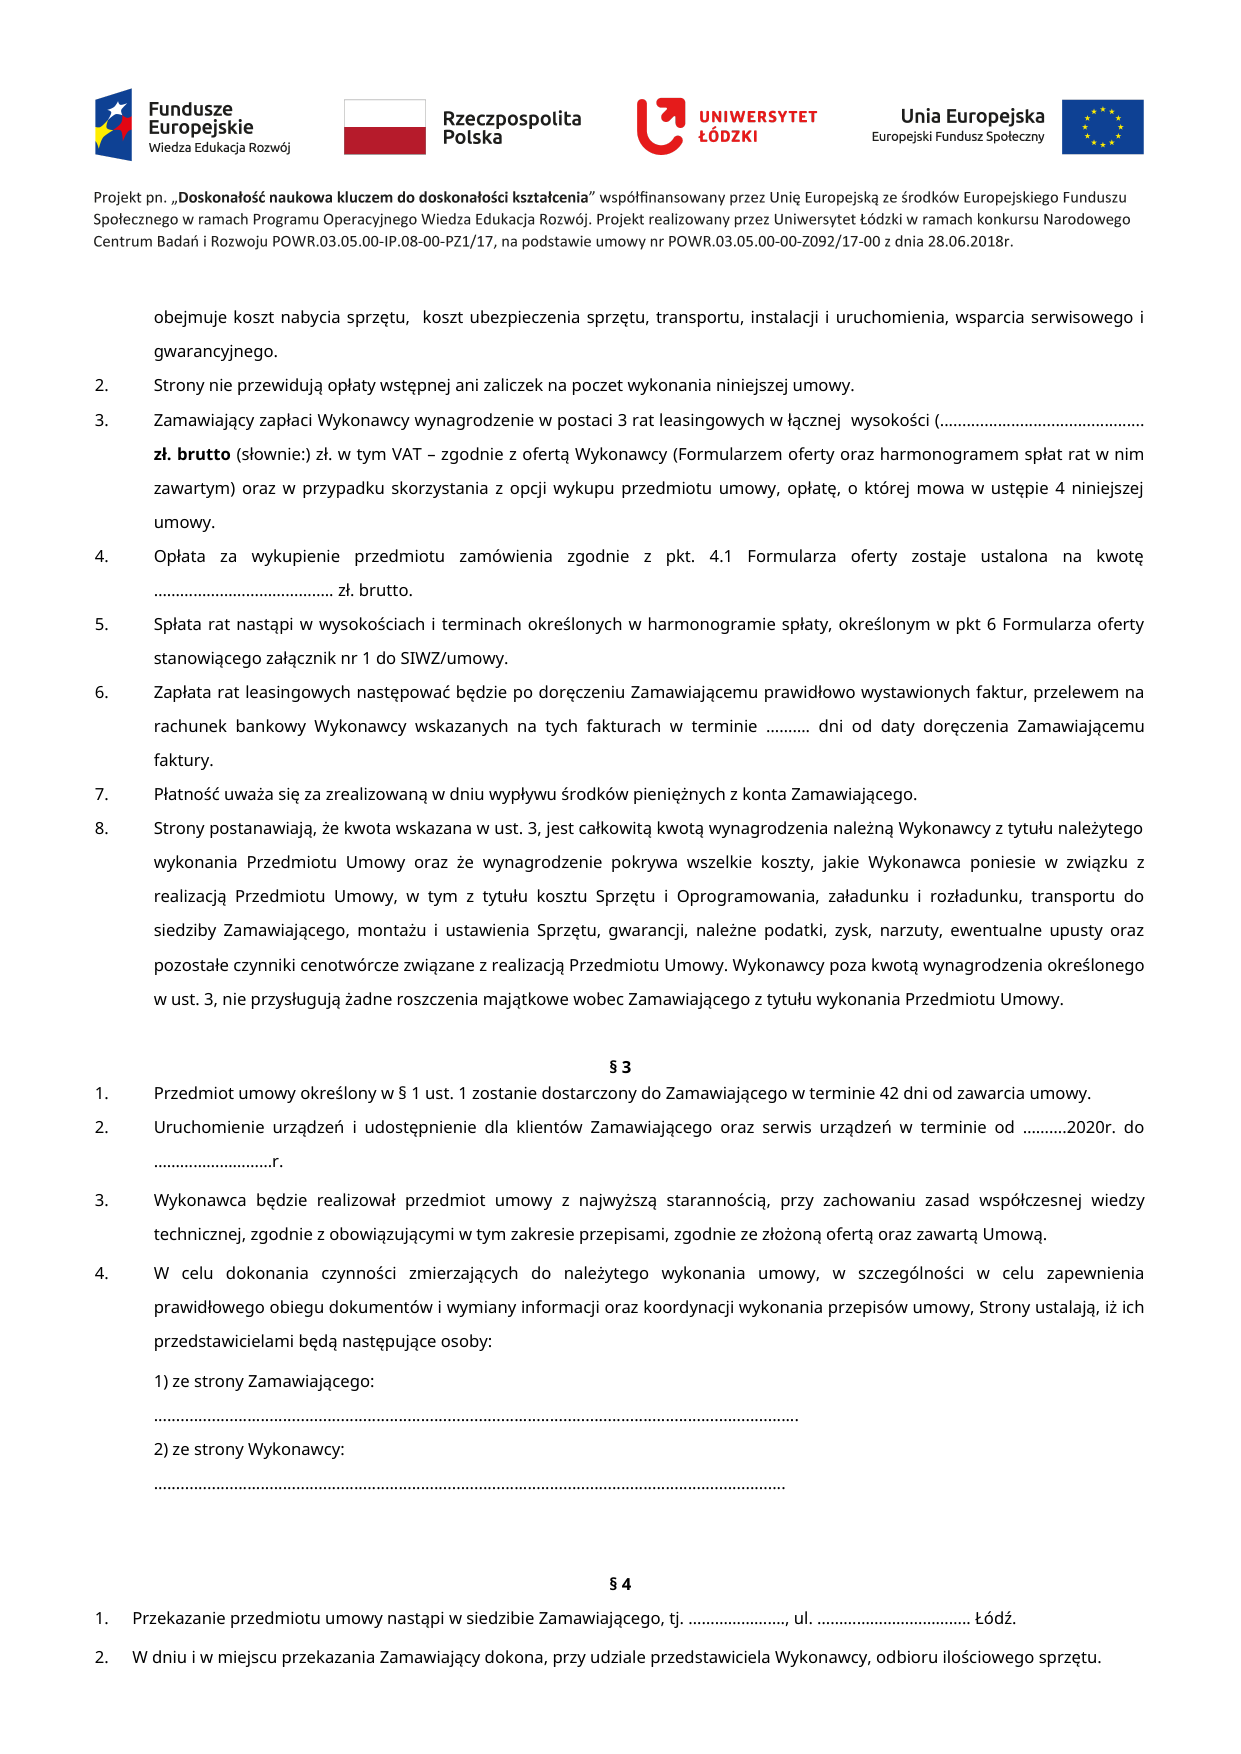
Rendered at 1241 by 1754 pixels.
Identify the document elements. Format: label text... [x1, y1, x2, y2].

list Spłata rat nastąpi w wysokościach i terminach określonych w harmonogramie spłaty, określonym w pkt 6 Formularza oferty stanowiącego załącznik nr 1 do SIWZ/umowy. [94, 612, 1146, 669]
list Zamawiający zapłaci Wykonawcy wynagrodzenie w postaci 3 rat leasingowych w łącznej wysokości (.............................................. zł. brutto (słownie:) zł. w tym VAT – zgodnie z ofertą Wykonawcy (Formularzem oferty oraz harmonogramem spłat rat w nim zawartym) oraz w przypadku skorzystania z opcji wykupu przedmiotu umowy, opłatę, o której mowa w ustępie 4 niniejszej umowy. [94, 408, 1146, 533]
text 2) ze strony Wykonawcy: [153, 1437, 1146, 1460]
picture [86, 76, 1147, 264]
list Przekazanie przedmiotu umowy nastąpi w siedzibie Zamawiającego, tj. …………………., ul. …………………………….. Łódź. [94, 1607, 1146, 1629]
text .............................................................................................................................................. [153, 1471, 1146, 1494]
list Płatność uważa się za zrealizowaną w dniu wypływu środków pieniężnych z konta Zamawiającego. [94, 783, 1146, 806]
list Wykonawca będzie realizował przedmiot umowy z najwyższą starannością, przy zachowaniu zasad współczesnej wiedzy technicznej, zgodnie z obowiązującymi w tym zakresie przepisami, zgodnie ze złożoną ofertą oraz zawartą Umową. [94, 1189, 1146, 1245]
list Strony nie przewidują opłaty wstępnej ani zaliczek na poczet wykonania niniejszej umowy. [94, 374, 1146, 397]
text 1) ze strony Zamawiającego: [153, 1369, 1146, 1392]
list Opłata za wykupienie przedmiotu zamówienia zgodnie z pkt. 4.1 Formularza oferty zostaje ustalona na kwotę ………………………………….. zł. brutto. [94, 544, 1146, 601]
list Strony postanawiają, że kwota wskazana w ust. 3, jest całkowitą kwotą wynagrodzenia należną Wykonawcy z tytułu należytego wykonania Przedmiotu Umowy oraz że wynagrodzenie pokrywa wszelkie koszty, jakie Wykonawca poniesie w związku z realizacją Przedmiotu Umowy, w tym z tytułu kosztu Sprzętu i Oprogramowania, załadunku i rozładunku, transportu do siedziby Zamawiającego, montażu i ustawienia Sprzętu, gwarancji, należne podatki, zysk, narzuty, ewentualne upusty oraz pozostałe czynniki cenotwórcze związane z realizacją Przedmiotu Umowy. Wykonawcy poza kwotą wynagrodzenia określonego w ust. 3, nie przysługują żadne roszczenia majątkowe wobec Zamawiającego z tytułu wykonania Przedmiotu Umowy. [94, 817, 1146, 1010]
text § 4 [94, 1573, 1146, 1595]
text ................................................................................................................................................. [153, 1403, 1146, 1426]
list W celu dokonania czynności zmierzających do należytego wykonania umowy, w szczególności w celu zapewnienia prawidłowego obiegu dokumentów i wymiany informacji oraz koordynacji wykonania przepisów umowy, Strony ustalają, iż ich przedstawicielami będą następujące osoby: [94, 1262, 1146, 1353]
list W dniu i w miejscu przekazania Zamawiający dokona, przy udziale przedstawiciela Wykonawcy, odbioru ilościowego sprzętu. [94, 1646, 1146, 1668]
list Zapłata rat leasingowych następować będzie po doręczeniu Zamawiającemu prawidłowo wystawionych faktur, przelewem na rachunek bankowy Wykonawcy wskazanych na tych fakturach w terminie ………. dni od daty doręczenia Zamawiającemu faktury. [94, 681, 1146, 771]
list Uruchomienie urządzeń i udostępnienie dla klientów Zamawiającego oraz serwis urządzeń w terminie od ……….2020r. do ………………………r. [94, 1115, 1146, 1172]
text § 3 [94, 1055, 1146, 1078]
list Przedmiot umowy określony w § 1 ust. 1 zostanie dostarczony do Zamawiającego w terminie 42 dni od zawarcia umowy. [94, 1081, 1146, 1104]
